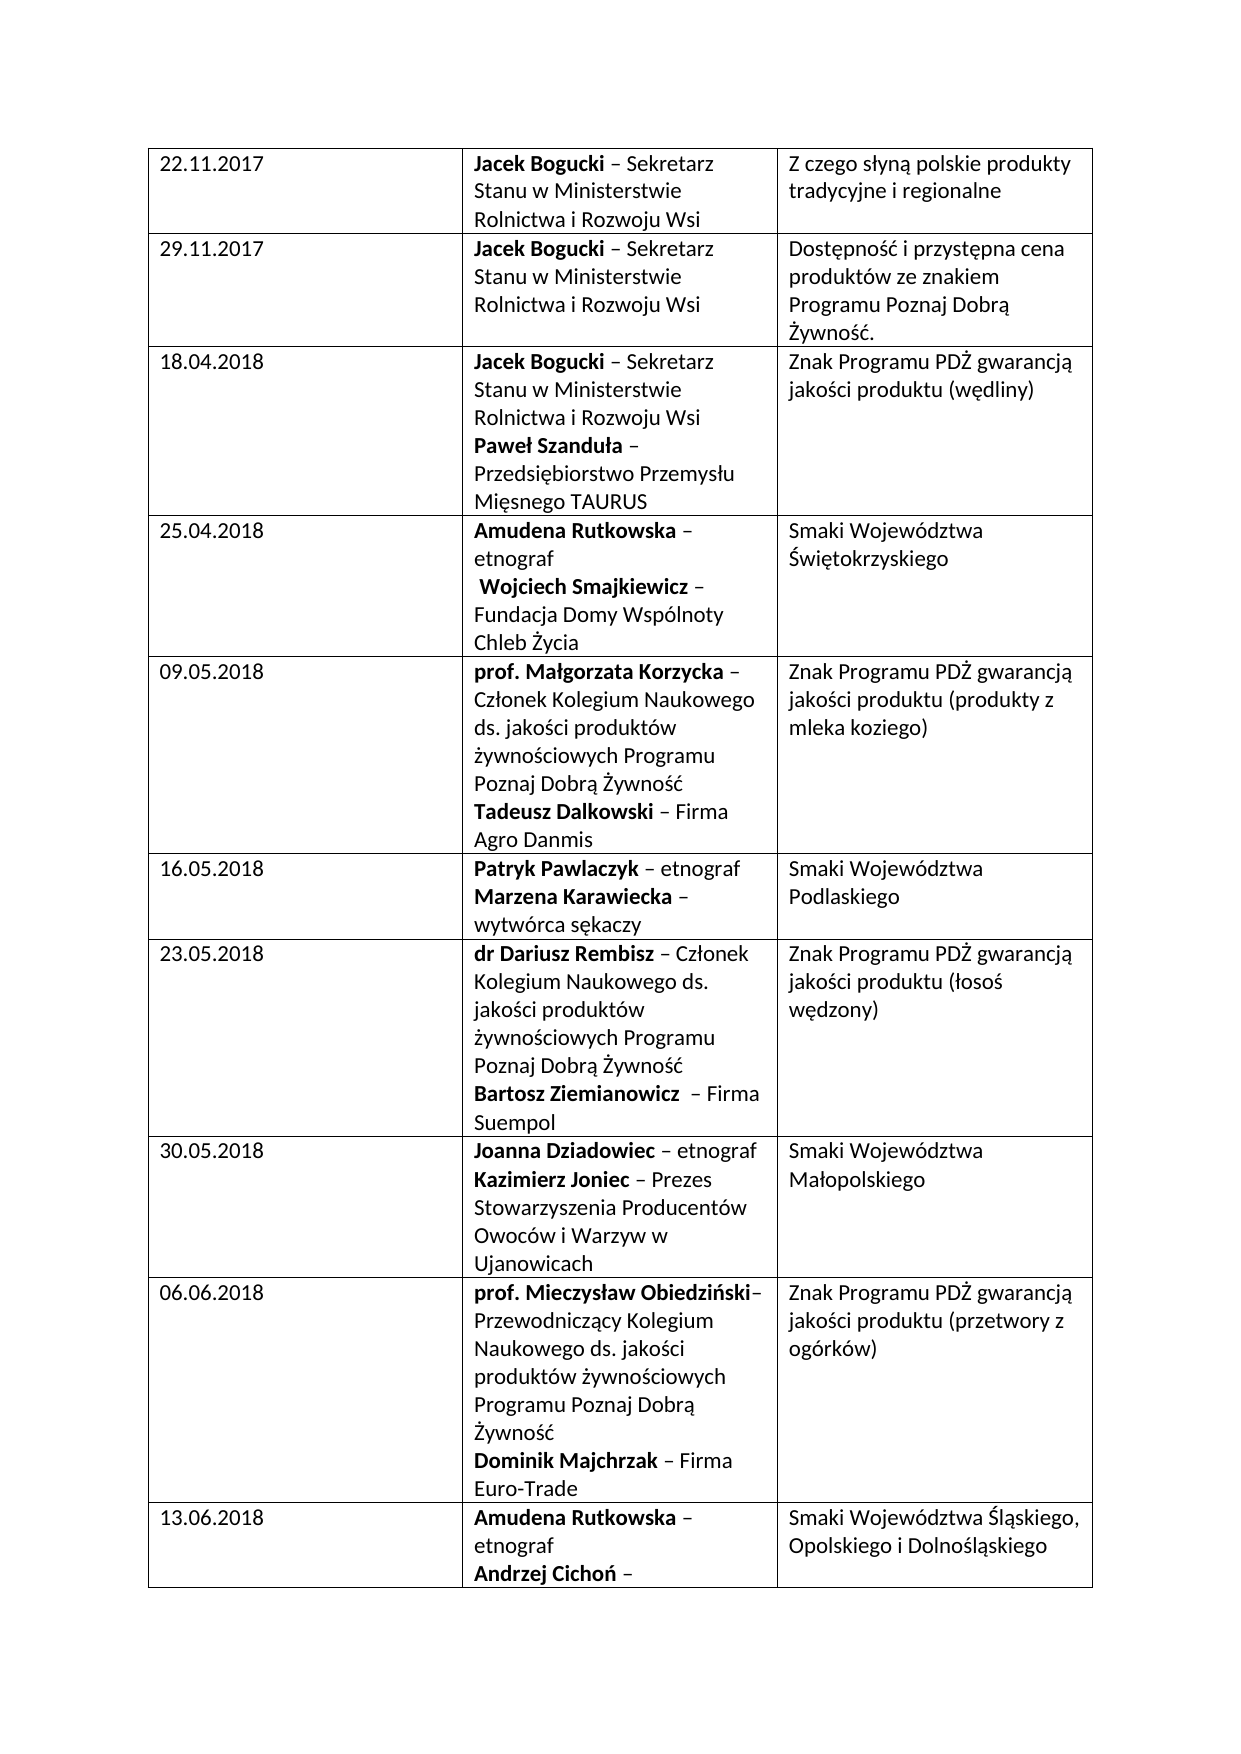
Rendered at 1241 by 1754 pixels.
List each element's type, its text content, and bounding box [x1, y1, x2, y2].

table_cell dr Dariusz Rembisz – Członek Kolegium Naukowego ds. jakości produktów żywnościowych Programu Poznaj Dobrą Żywność Bartosz Ziemianowicz – Firma Suempol [463, 940, 777, 1136]
table_cell Patryk Pawlaczyk – etnograf Marzena Karawiecka – wytwórca sękaczy [463, 854, 777, 938]
table_cell 06.06.2018 [149, 1278, 462, 1502]
table_cell Znak Programu PDŻ gwarancją jakości produktu (przetwory z ogórków) [778, 1278, 1092, 1502]
table_cell 22.11.2017 [149, 149, 462, 233]
table_cell 18.04.2018 [149, 347, 462, 515]
table_cell 09.05.2018 [149, 657, 462, 853]
table_cell Znak Programu PDŻ gwarancją jakości produktu (produkty z mleka koziego) [778, 657, 1092, 853]
table_cell Jacek Bogucki – Sekretarz Stanu w Ministerstwie Rolnictwa i Rozwoju Wsi [463, 234, 777, 346]
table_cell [778, 1503, 1092, 1587]
table_cell Dostępność i przystępna cena produktów ze znakiem Programu Poznaj Dobrą Żywność. [778, 234, 1092, 346]
table_cell Smaki Województwa Świętokrzyskiego [778, 516, 1092, 656]
table_cell Z czego słyną polskie produkty tradycyjne i regionalne [778, 149, 1092, 233]
table_cell Amudena Rutkowska – etnograf Wojciech Smajkiewicz – Fundacja Domy Wspólnoty Chleb Życia [463, 516, 777, 656]
table_cell Jacek Bogucki – Sekretarz Stanu w Ministerstwie Rolnictwa i Rozwoju Wsi Paweł Szanduła – Przedsiębiorstwo Przemysłu Mięsnego TAURUS [463, 347, 777, 515]
table_cell 16.05.2018 [149, 854, 462, 938]
table_cell Znak Programu PDŻ gwarancją jakości produktu (wędliny) [778, 347, 1092, 515]
table_cell Znak Programu PDŻ gwarancją jakości produktu (łosoś wędzony) [778, 940, 1092, 1136]
table_cell Jacek Bogucki – Sekretarz Stanu w Ministerstwie Rolnictwa i Rozwoju Wsi [463, 149, 777, 233]
table_cell prof. Mieczysław Obiedziński– Przewodniczący Kolegium Naukowego ds. jakości produktów żywnościowych Programu Poznaj Dobrą Żywność Dominik Majchrzak – Firma Euro-Trade [463, 1278, 777, 1502]
table_cell 25.04.2018 [149, 516, 462, 656]
table_cell Smaki Województwa Podlaskiego [778, 854, 1092, 938]
table_cell prof. Małgorzata Korzycka – Członek Kolegium Naukowego ds. jakości produktów żywnościowych Programu Poznaj Dobrą Żywność Tadeusz Dalkowski – Firma Agro Danmis [463, 657, 777, 853]
table_cell Joanna Dziadowiec – etnograf Kazimierz Joniec – Prezes Stowarzyszenia Producentów Owoców i Warzyw w Ujanowicach [463, 1137, 777, 1277]
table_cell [463, 1503, 777, 1587]
table_cell 30.05.2018 [149, 1137, 462, 1277]
table_cell Smaki Województwa Małopolskiego [778, 1137, 1092, 1277]
table_cell 23.05.2018 [149, 940, 462, 1136]
table_cell 13.06.2018 [149, 1503, 462, 1587]
table_cell 29.11.2017 [149, 234, 462, 346]
